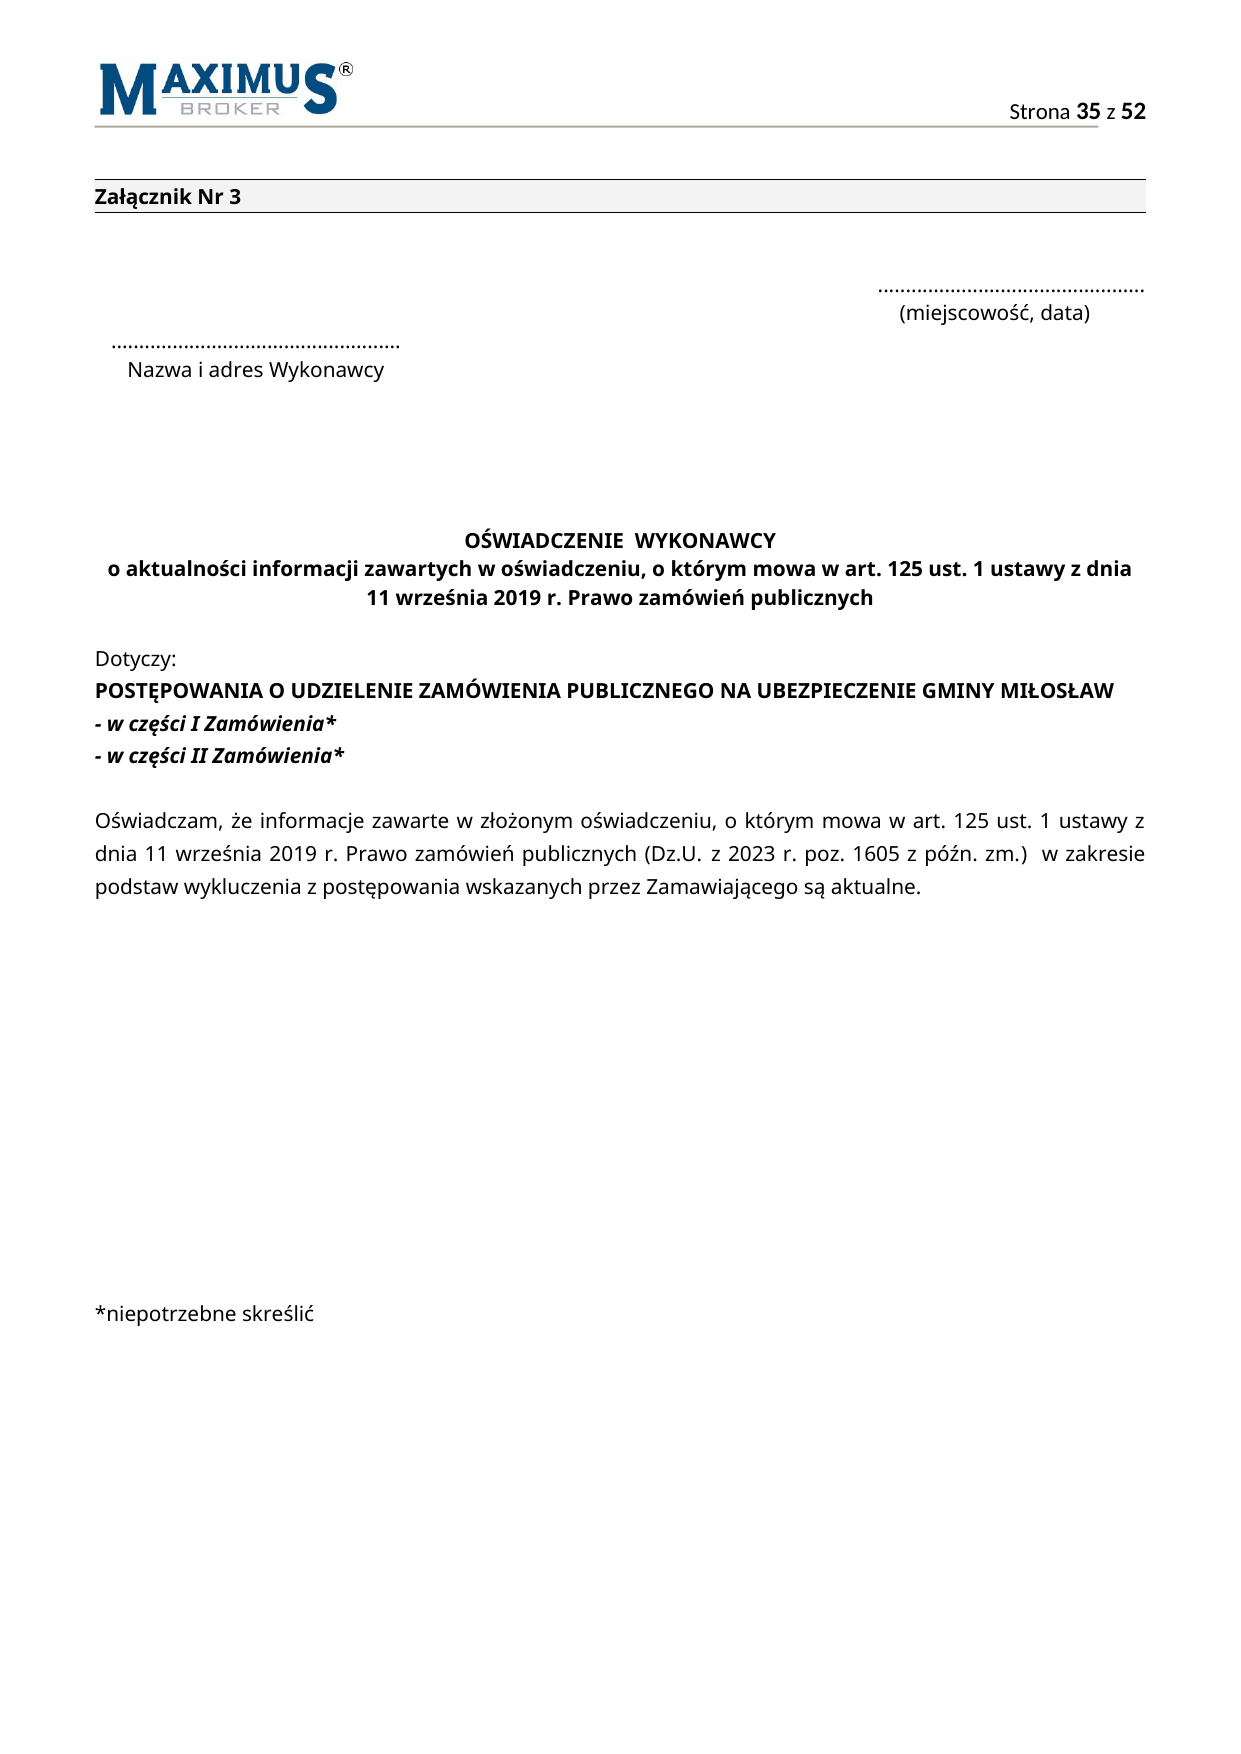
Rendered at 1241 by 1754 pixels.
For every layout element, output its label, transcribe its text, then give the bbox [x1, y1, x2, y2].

text ................................................ [684, 270, 1146, 298]
text - w części I Zamówienia* [94, 709, 1146, 737]
text OŚWIADCZENIE WYKONAWCY [94, 526, 1146, 554]
text Oświadczam, że informacje zawarte w złożonym oświadczeniu, o którym mowa w art. 125 ust. 1 ustawy z dnia 11 września 2019 r. Prawo zamówień publicznych (Dz.U. z 2023 r. poz. 1605 z późn. zm.) w zakresie podstaw wykluczenia z postępowania wskazanych przez Zamawiającego są aktualne. [94, 807, 1146, 900]
text (miejscowość, data) [833, 298, 1146, 327]
subtitle Załącznik Nr 3 [94, 180, 1146, 213]
text *niepotrzebne skreślić [94, 1299, 1146, 1327]
text POSTĘPOWANIA O UDZIELENIE ZAMÓWIENIA PUBLICZNEGO NA UBEZPIECZENIE GMINY MIŁOSŁAW [94, 676, 1146, 705]
picture [94, 58, 359, 119]
text o aktualności informacji zawartych w oświadczeniu, o którym mowa w art. 125 ust. 1 ustawy z dnia 11 września 2019 r. Prawo zamówień publicznych [94, 554, 1146, 611]
text Dotyczy: [94, 644, 1146, 672]
text .................................................... [94, 327, 437, 355]
text - w części II Zamówienia* [94, 741, 1146, 770]
text Nazwa i adres Wykonawcy [94, 355, 1146, 383]
